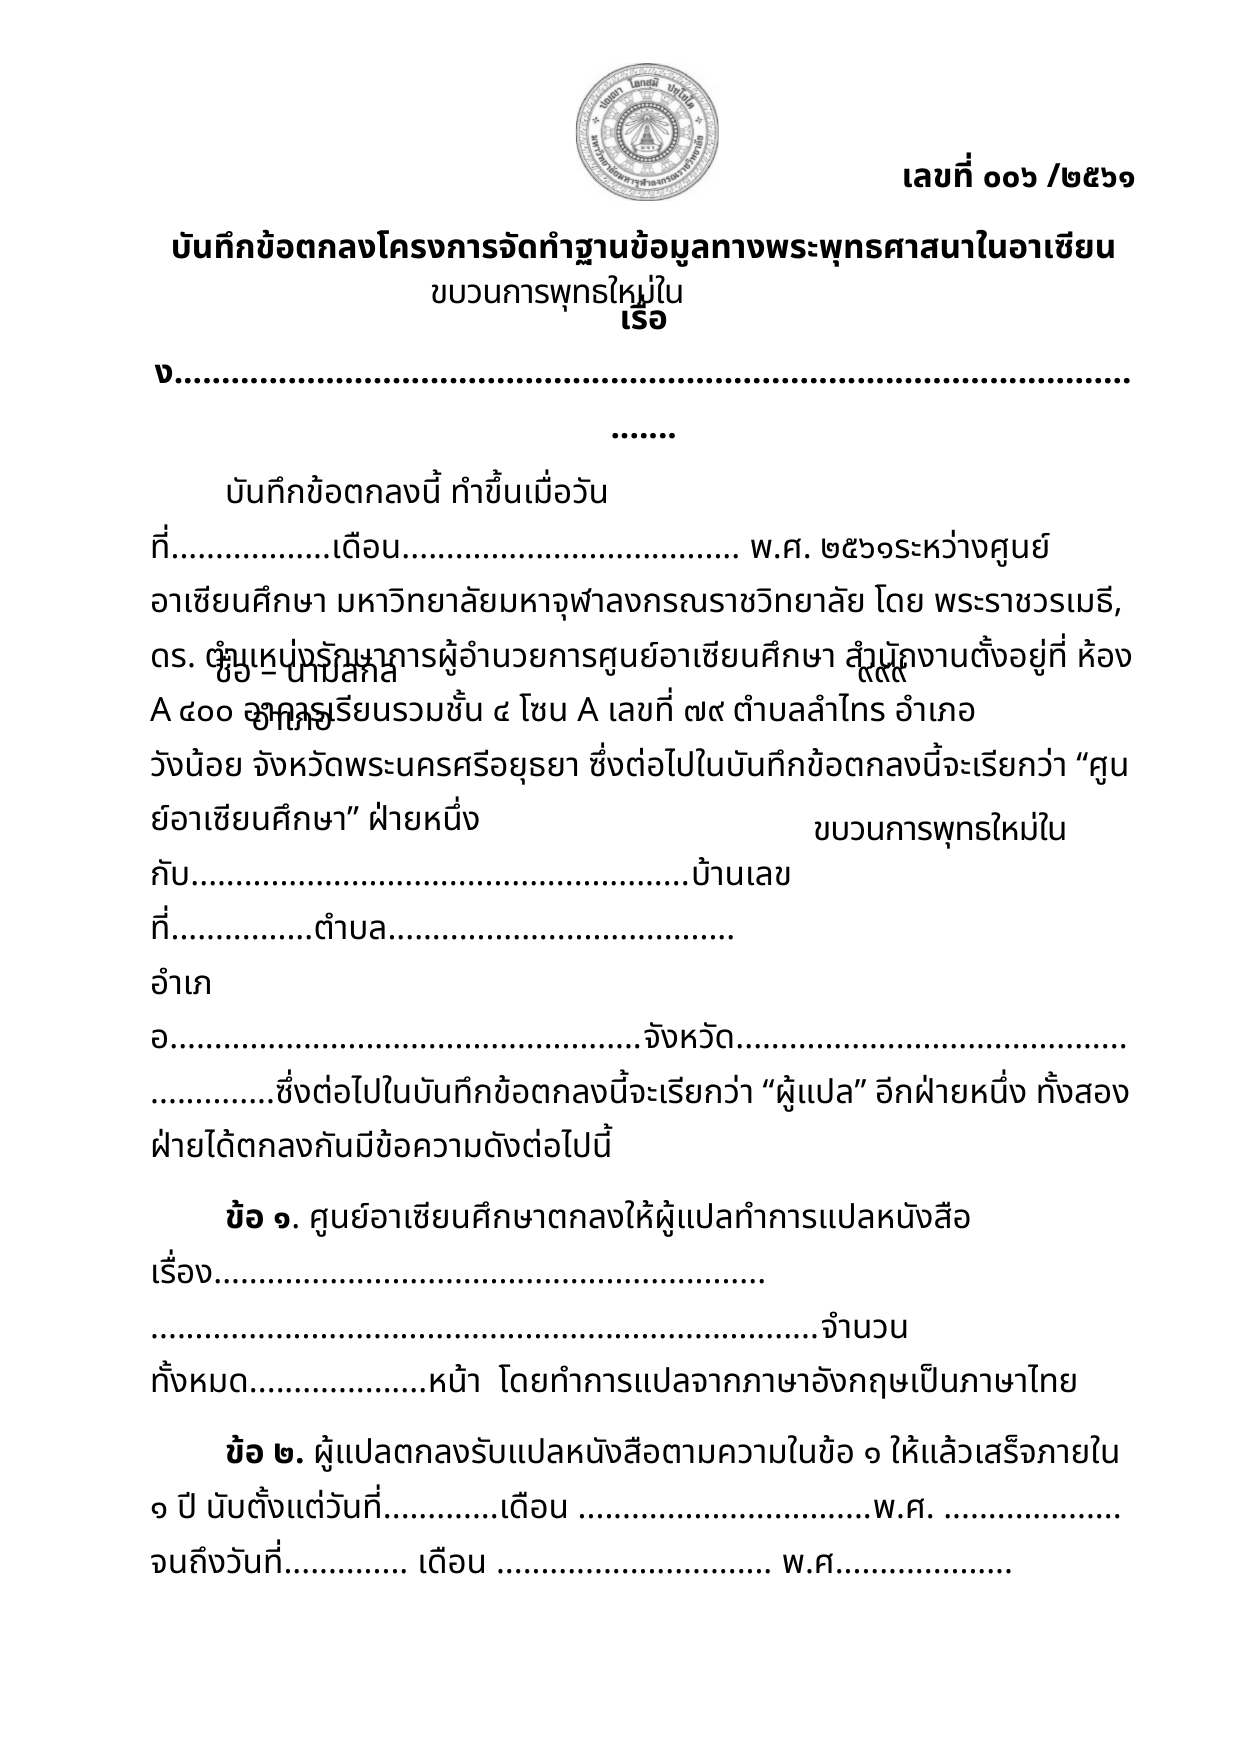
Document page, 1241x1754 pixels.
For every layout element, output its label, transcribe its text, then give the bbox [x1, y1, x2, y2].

text ข้อ ๒. ผู้แปลตกลงรับแปลหนังสือตามความในข้อ ๑ ให้แล้วเสร็จภายใน ๑ ปี นับตั้งแต่วันที่.............เดือน .................................พ.ศ. .................... จนถึงวันที่.............. เดือน ............................... พ.ศ.................... [150, 1428, 1137, 1588]
text บันทึกข้อตกลงโครงการจัดทำฐานข้อมูลทางพระพุทธศาสนาในอาเซียน [150, 223, 1137, 273]
text ข้อ ๑. ศูนย์อาเซียนศึกษาตกลงให้ผู้แปลทำการแปลหนังสือเรื่อง.............................................................. ...........................................................................จำนวนทั้งหมด....................หน้า โดยทำการแปลจากภาษาอังกฤษเป็นภาษาไทย [150, 1193, 1137, 1408]
text เลขที่ ๐๐๖ /๒๕๖๑ [900, 152, 1137, 202]
text เรื่อง............................................................................................................ [150, 294, 1137, 448]
text บันทึกข้อตกลงนี้ ทำขึ้นเมื่อวันที่..................เดือน...................................... พ.ศ. ๒๕๖๑ระหว่างศูนย์อาเซียนศึกษา มหาวิทยาลัยมหาจุฬาลงกรณราชวิทยาลัย โดย พระราชวรเมธี, ดร. ตำแหน่งรักษาการผู้อำนวยการศูนย์อาเซียนศึกษา สำนักงานตั้งอยู่ที่ ห้อง A๔๐๐ อาคารเรียนรวมชั้น ๔ โซน A เลขที่ ๗๙ ตำบลลำไทร อำเภอ วังน้อย จังหวัดพระนครศรีอยุธยา ซึ่งต่อไปในบันทึกข้อตกลงนี้จะเรียกว่า “ศูนย์อาเซียนศึกษา” ฝ่ายหนึ่ง กับ........................................................บ้านเลขที่................ตำบล....................................... อำเภอ.....................................................จังหวัด..........................................................ซึ่งต่อไปในบันทึกข้อตกลงนี้จะเรียกว่า “ผู้แปล” อีกฝ่ายหนึ่ง ทั้งสองฝ่ายได้ตกลงกันมีข้อความดังต่อไปนี้ [150, 468, 1137, 1173]
